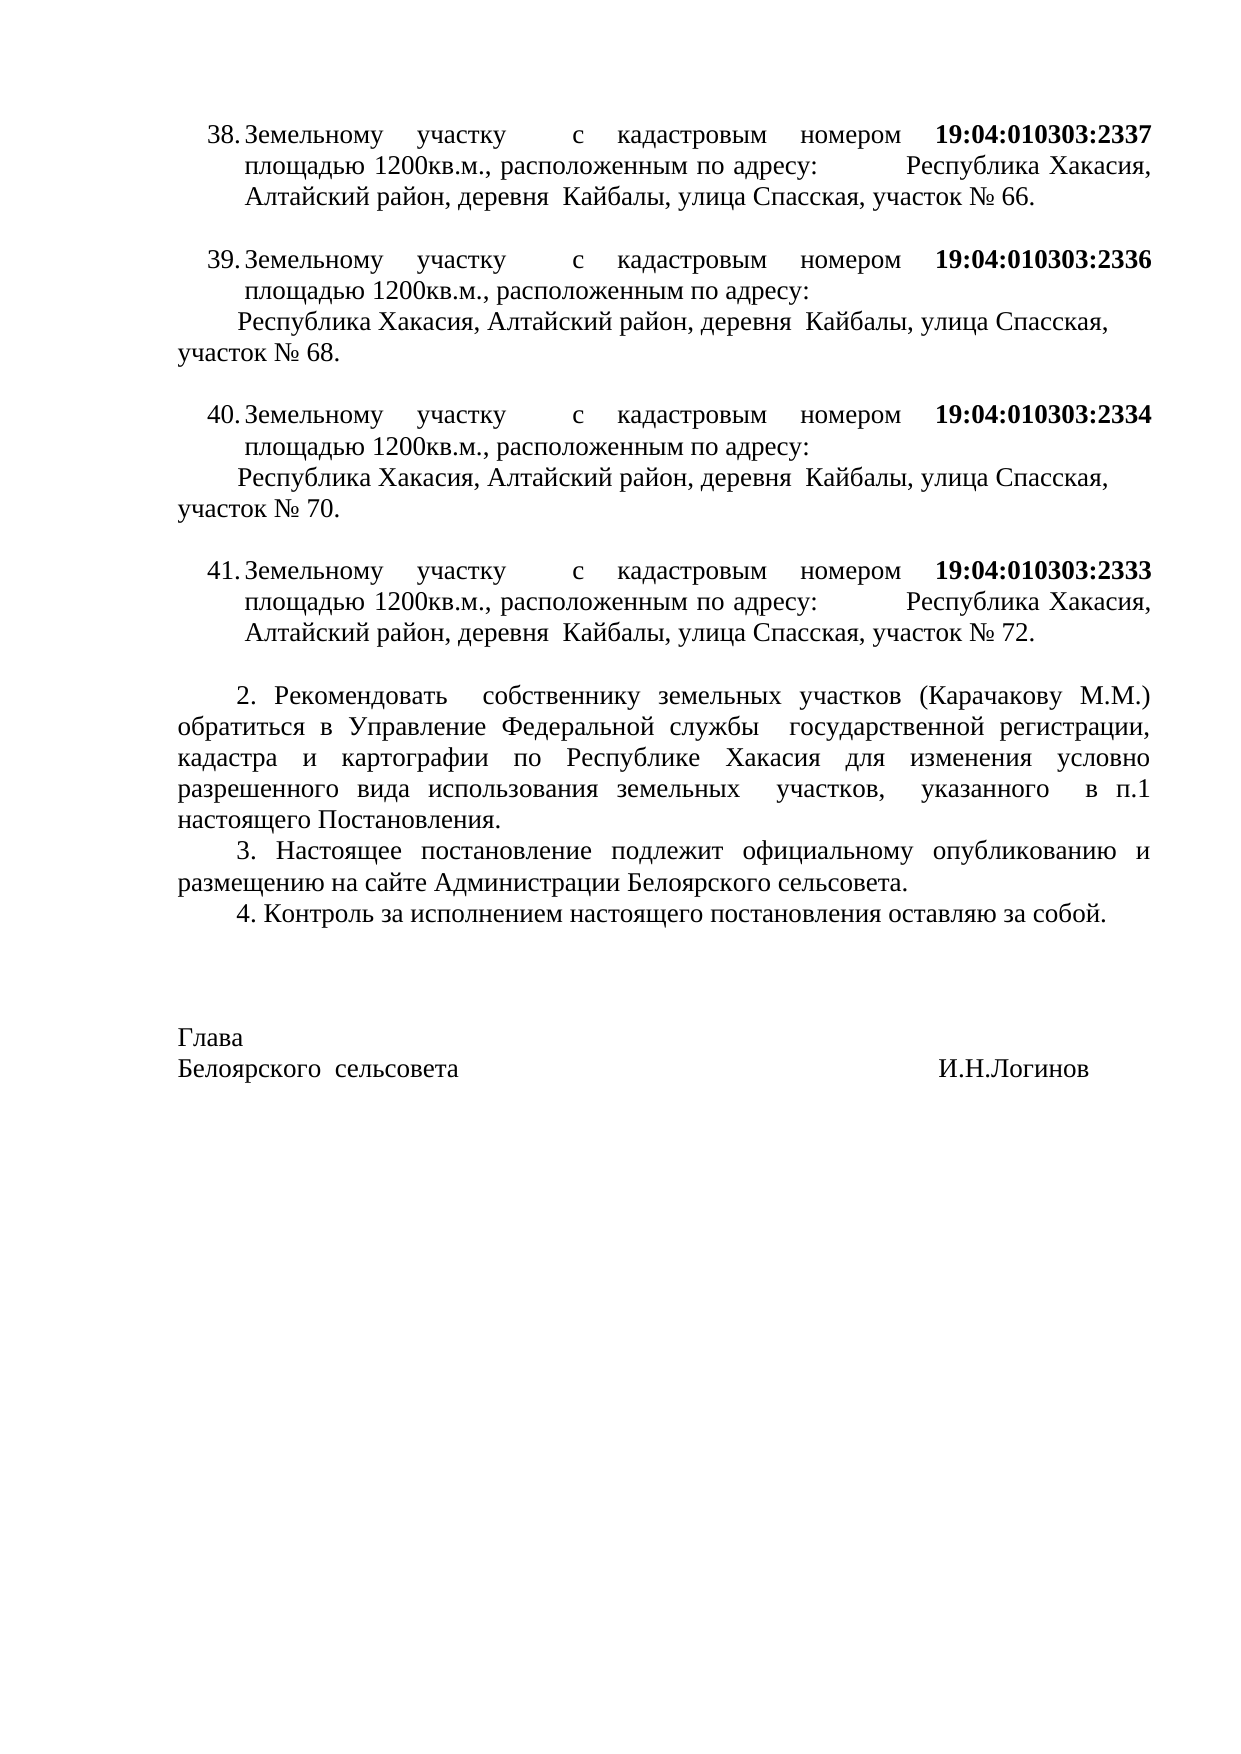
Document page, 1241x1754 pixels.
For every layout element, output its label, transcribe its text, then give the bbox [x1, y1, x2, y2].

text Белоярского сельсовета И.Н.Логинов [177, 1052, 1152, 1084]
list Земельному участку с кадастровым номером 19:04:010303:2337 площадью 1200кв.м., расположенным по адресу: Республика Хакасия, Алтайский район, деревня Кайбалы, улица Спасская, участок № 66. [207, 118, 1152, 212]
list Земельному участку с кадастровым номером 19:04:010303:2334 площадью 1200кв.м., расположенным по адресу: [207, 398, 1152, 461]
text Глава [177, 1021, 1152, 1052]
text Республика Хакасия, Алтайский район, деревня Кайбалы, улица Спасская, участок № 70. [177, 461, 1152, 523]
list Земельному участку с кадастровым номером 19:04:010303:2333 площадью 1200кв.м., расположенным по адресу: Республика Хакасия, Алтайский район, деревня Кайбалы, улица Спасская, участок № 72. [207, 554, 1152, 648]
text 4. Контроль за исполнением настоящего постановления оставляю за собой. [177, 897, 1152, 928]
text 3. Настоящее постановление подлежит официальному опубликованию и размещению на сайте Администрации Белоярского сельсовета. [177, 834, 1152, 897]
list Земельному участку с кадастровым номером 19:04:010303:2336 площадью 1200кв.м., расположенным по адресу: [207, 243, 1152, 305]
text Республика Хакасия, Алтайский район, деревня Кайбалы, улица Спасская, участок № 68. [177, 305, 1152, 367]
text 2. Рекомендовать собственнику земельных участков (Карачакову М.М.) обратиться в Управление Федеральной службы государственной регистрации, кадастра и картографии по Республике Хакасия для изменения условно разрешенного вида использования земельных участков, указанного в п.1 настоящего Постановления. [177, 679, 1152, 834]
